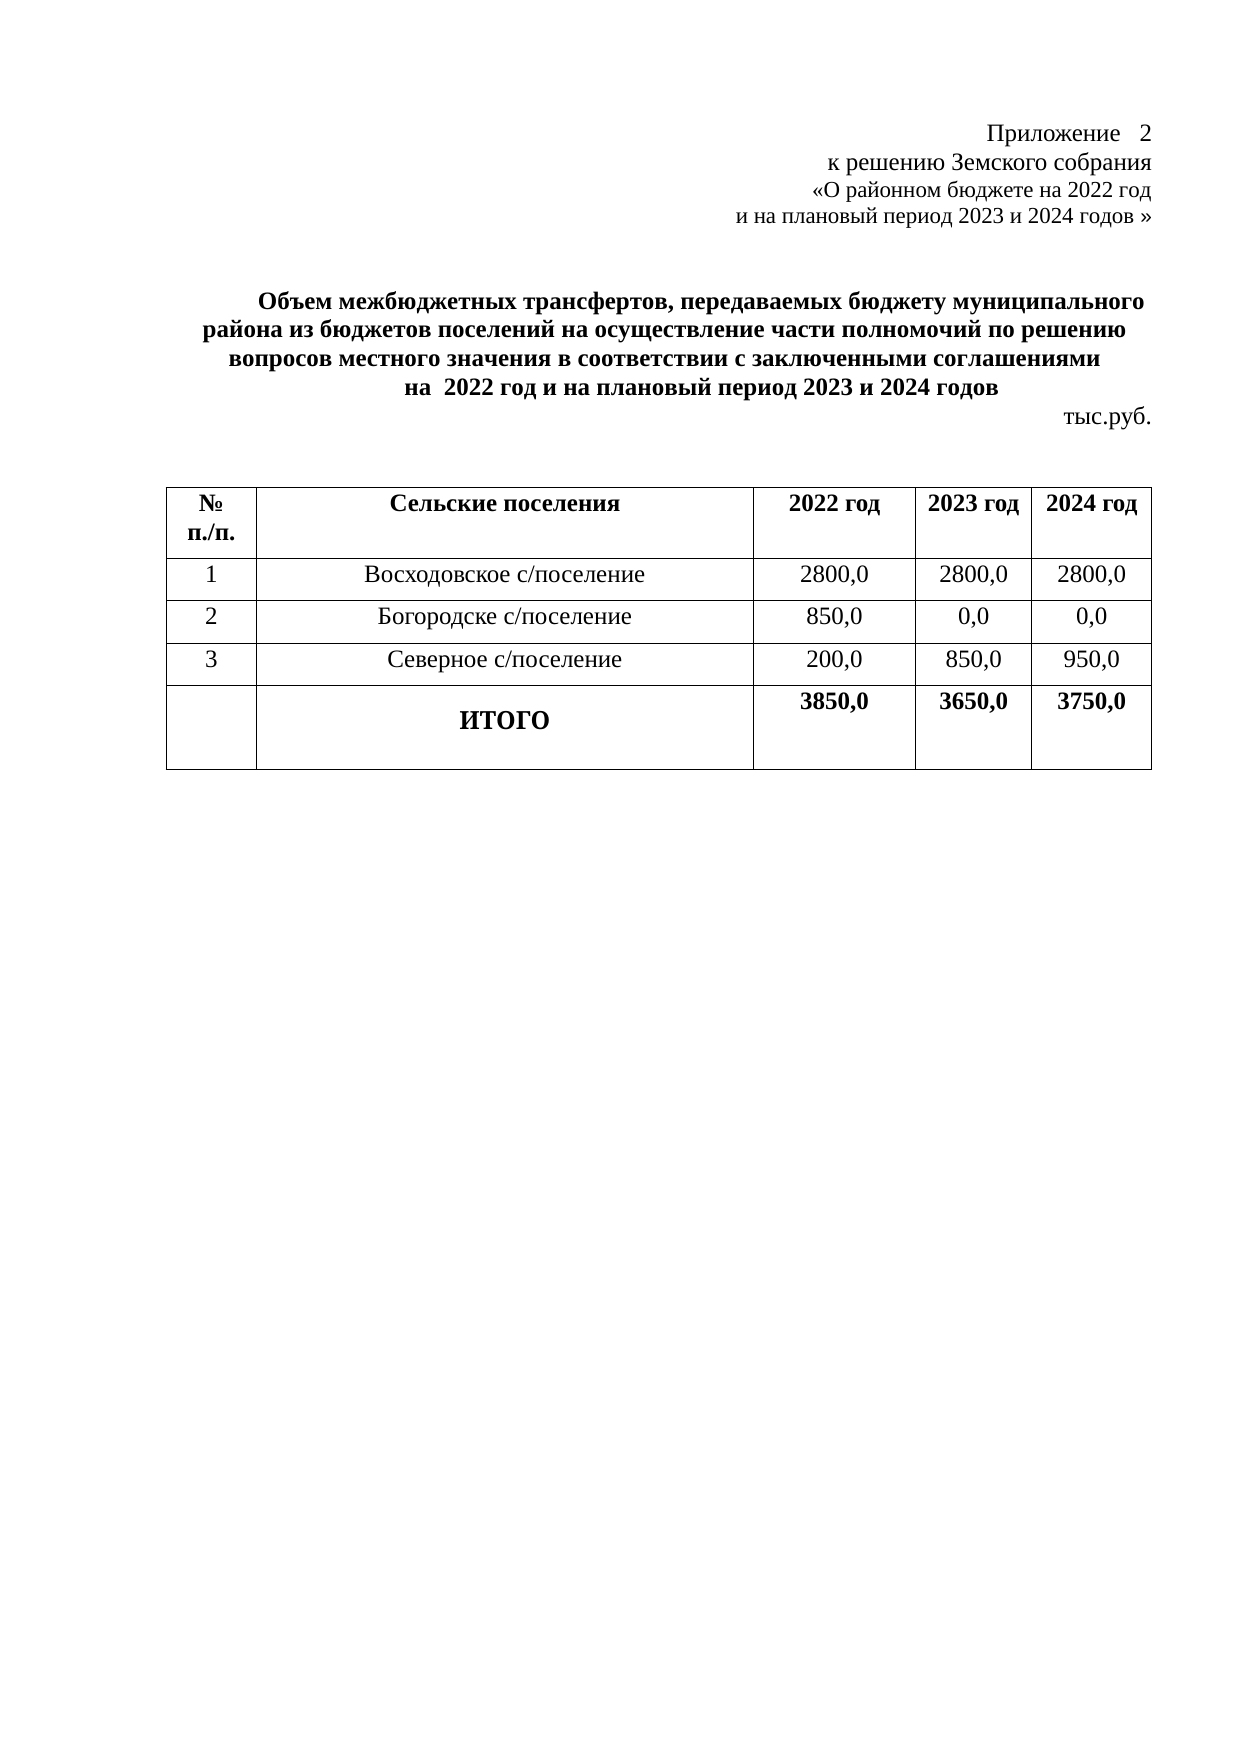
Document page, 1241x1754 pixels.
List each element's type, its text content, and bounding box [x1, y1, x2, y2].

table_cell 850,0 [916, 644, 1031, 685]
text «О районном бюджете на 2022 год [177, 176, 1152, 202]
table_cell 850,0 [754, 601, 915, 643]
text и на плановый период 2023 и 2024 годов » [177, 202, 1152, 228]
table_cell 2800,0 [1032, 559, 1151, 600]
table_cell 3850,0 [754, 686, 915, 768]
table_cell ИТОГО [257, 686, 753, 768]
table_cell 2800,0 [916, 559, 1031, 600]
table_cell 0,0 [916, 601, 1031, 643]
table_cell 2 [167, 601, 256, 643]
table_cell Богородске с/поселение [257, 601, 753, 643]
table_cell 3750,0 [1032, 686, 1151, 768]
text на 2022 год и на плановый период 2023 и 2024 годов [177, 372, 1152, 401]
table_cell 0,0 [1032, 601, 1151, 643]
table_header 2022 год [754, 488, 915, 558]
table_cell 3 [167, 644, 256, 685]
table_cell Восходовское с/поселение [257, 559, 753, 600]
text Приложение 2 [177, 118, 1152, 147]
table_cell [167, 686, 256, 768]
table_cell 1 [167, 559, 256, 600]
table_cell 950,0 [1032, 644, 1151, 685]
table_cell 2800,0 [754, 559, 915, 600]
table_cell 3650,0 [916, 686, 1031, 768]
table_header Сельские поселения [257, 488, 753, 558]
table_header 2024 год [1032, 488, 1151, 558]
table_header 2023 год [916, 488, 1031, 558]
table_cell 200,0 [754, 644, 915, 685]
table_header № п./п. [167, 488, 256, 558]
text тыс.руб. [177, 401, 1152, 429]
text к решению Земского собрания [177, 147, 1152, 176]
text Объем межбюджетных трансфертов, передаваемых бюджету муниципального района из бюджетов поселений на осуществление части полномочий по решению вопросов местного значения в соответствии с заключенными соглашениями [177, 286, 1152, 372]
table_cell Северное с/поселение [257, 644, 753, 685]
